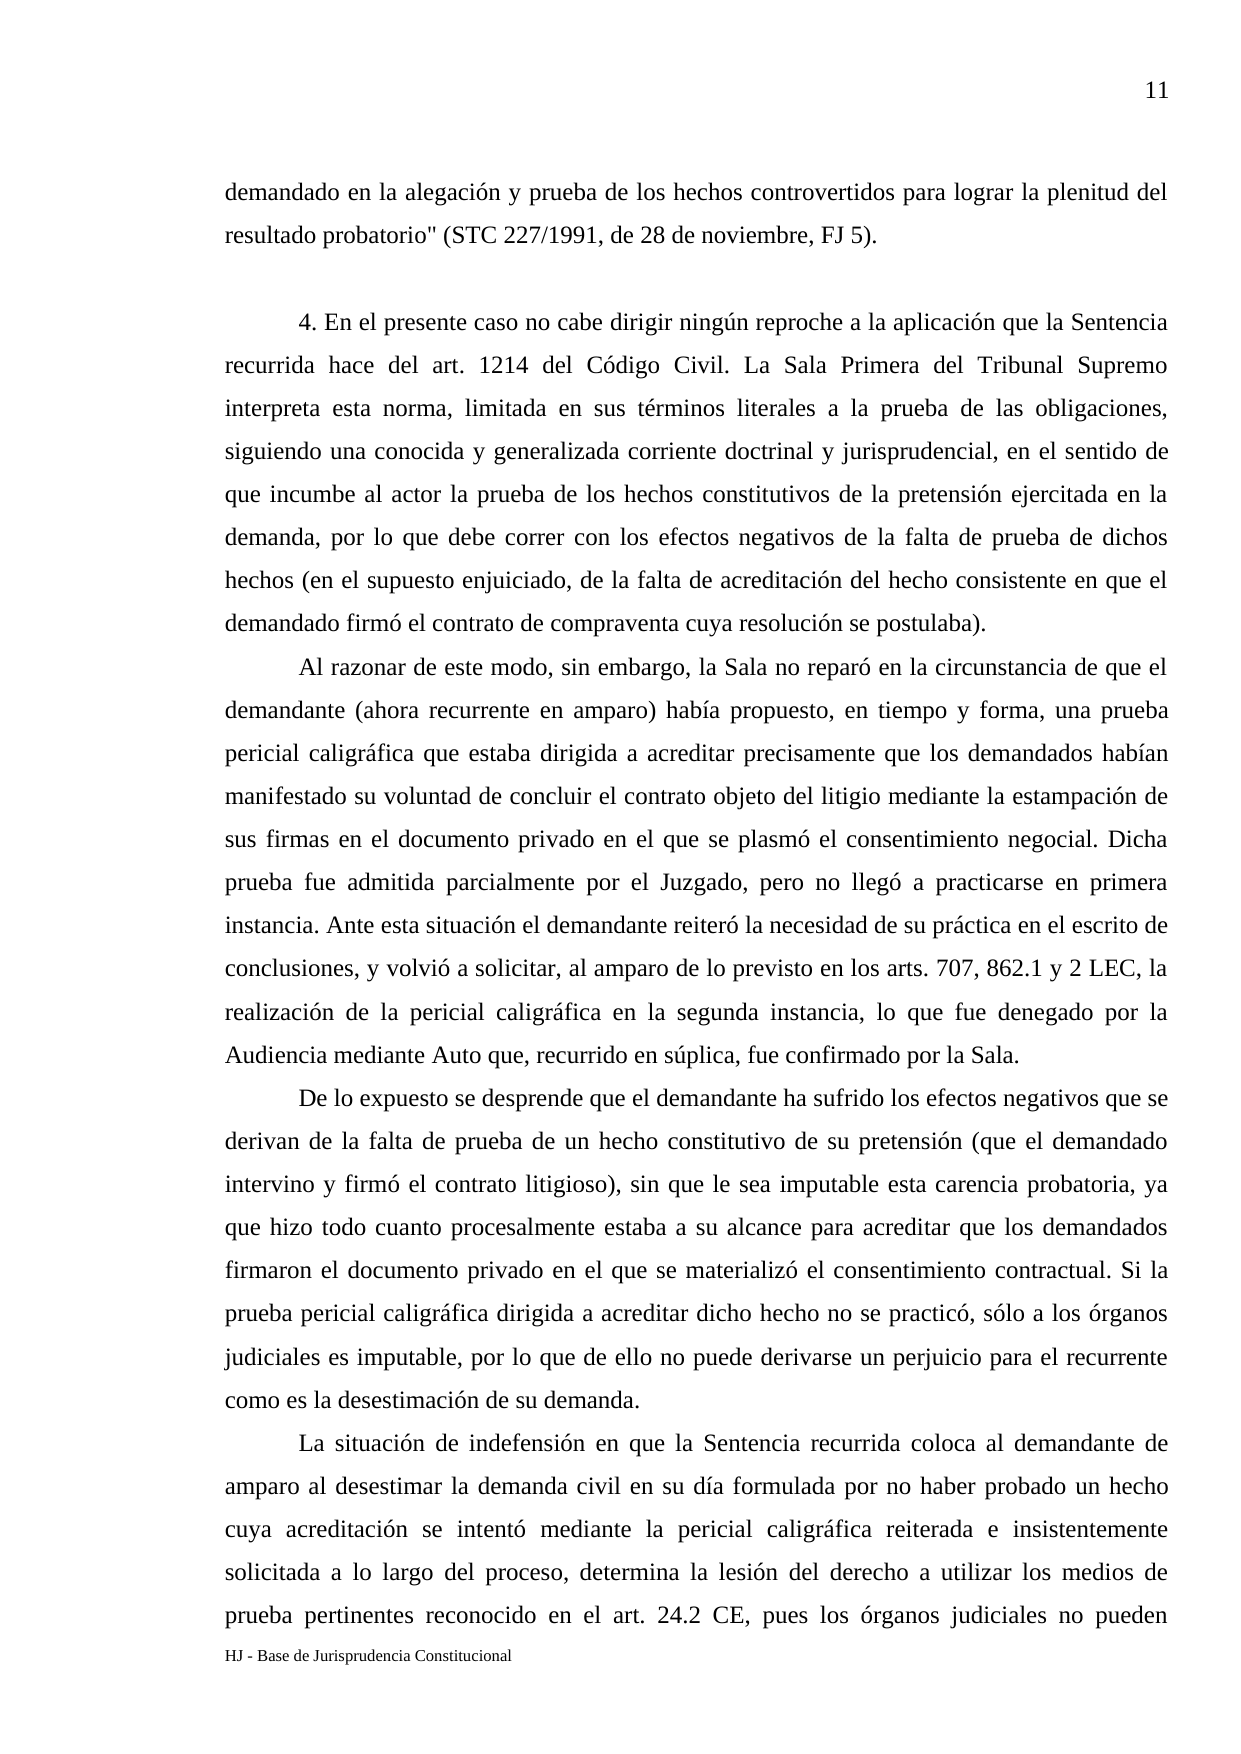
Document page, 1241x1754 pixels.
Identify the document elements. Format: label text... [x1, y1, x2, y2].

text 4. En el presente caso no cabe dirigir ningún reproche a la aplicación que la Sentencia recurrida hace del art. 1214 del Código Civil. La Sala Primera del Tribunal Supremo interpreta esta norma, limitada en sus términos literales a la prueba de las obligaciones, siguiendo una conocida y generalizada corriente doctrinal y jurisprudencial, en el sentido de que incumbe al actor la prueba de los hechos constitutivos de la pretensión ejercitada en la demanda, por lo que debe correr con los efectos negativos de la falta de prueba de dichos hechos (en el supuesto enjuiciado, de la falta de acreditación del hecho consistente en que el demandado firmó el contrato de compraventa cuya resolución se postulaba). [224, 307, 1169, 637]
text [224, 177, 1169, 249]
text De lo expuesto se desprende que el demandante ha sufrido los efectos negativos que se derivan de la falta de prueba de un hecho constitutivo de su pretensión (que el demandado intervino y firmó el contrato litigioso), sin que le sea imputable esta carencia probatoria, ya que hizo todo cuanto procesalmente estaba a su alcance para acreditar que los demandados firmaron el documento privado en el que se materializó el consentimiento contractual. Si la prueba pericial caligráfica dirigida a acreditar dicho hecho no se practicó, sólo a los órganos judiciales es imputable, por lo que de ello no puede derivarse un perjuicio para el recurrente como es la desestimación de su demanda. [224, 1083, 1169, 1413]
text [224, 1428, 1169, 1629]
text Al razonar de este modo, sin embargo, la Sala no reparó en la circunstancia de que el demandante (ahora recurrente en amparo) había propuesto, en tiempo y forma, una prueba pericial caligráfica que estaba dirigida a acreditar precisamente que los demandados habían manifestado su voluntad de concluir el contrato objeto del litigio mediante la estampación de sus firmas en el documento privado en el que se plasmó el consentimiento negocial. Dicha prueba fue admitida parcialmente por el Juzgado, pero no llegó a practicarse en primera instancia. Ante esta situación el demandante reiteró la necesidad de su práctica en el escrito de conclusiones, y volvió a solicitar, al amparo de lo previsto en los arts. 707, 862.1 y 2 LEC, la realización de la pericial caligráfica en la segunda instancia, lo que fue denegado por la Audiencia mediante Auto que, recurrido en súplica, fue confirmado por la Sala. [224, 652, 1169, 1068]
